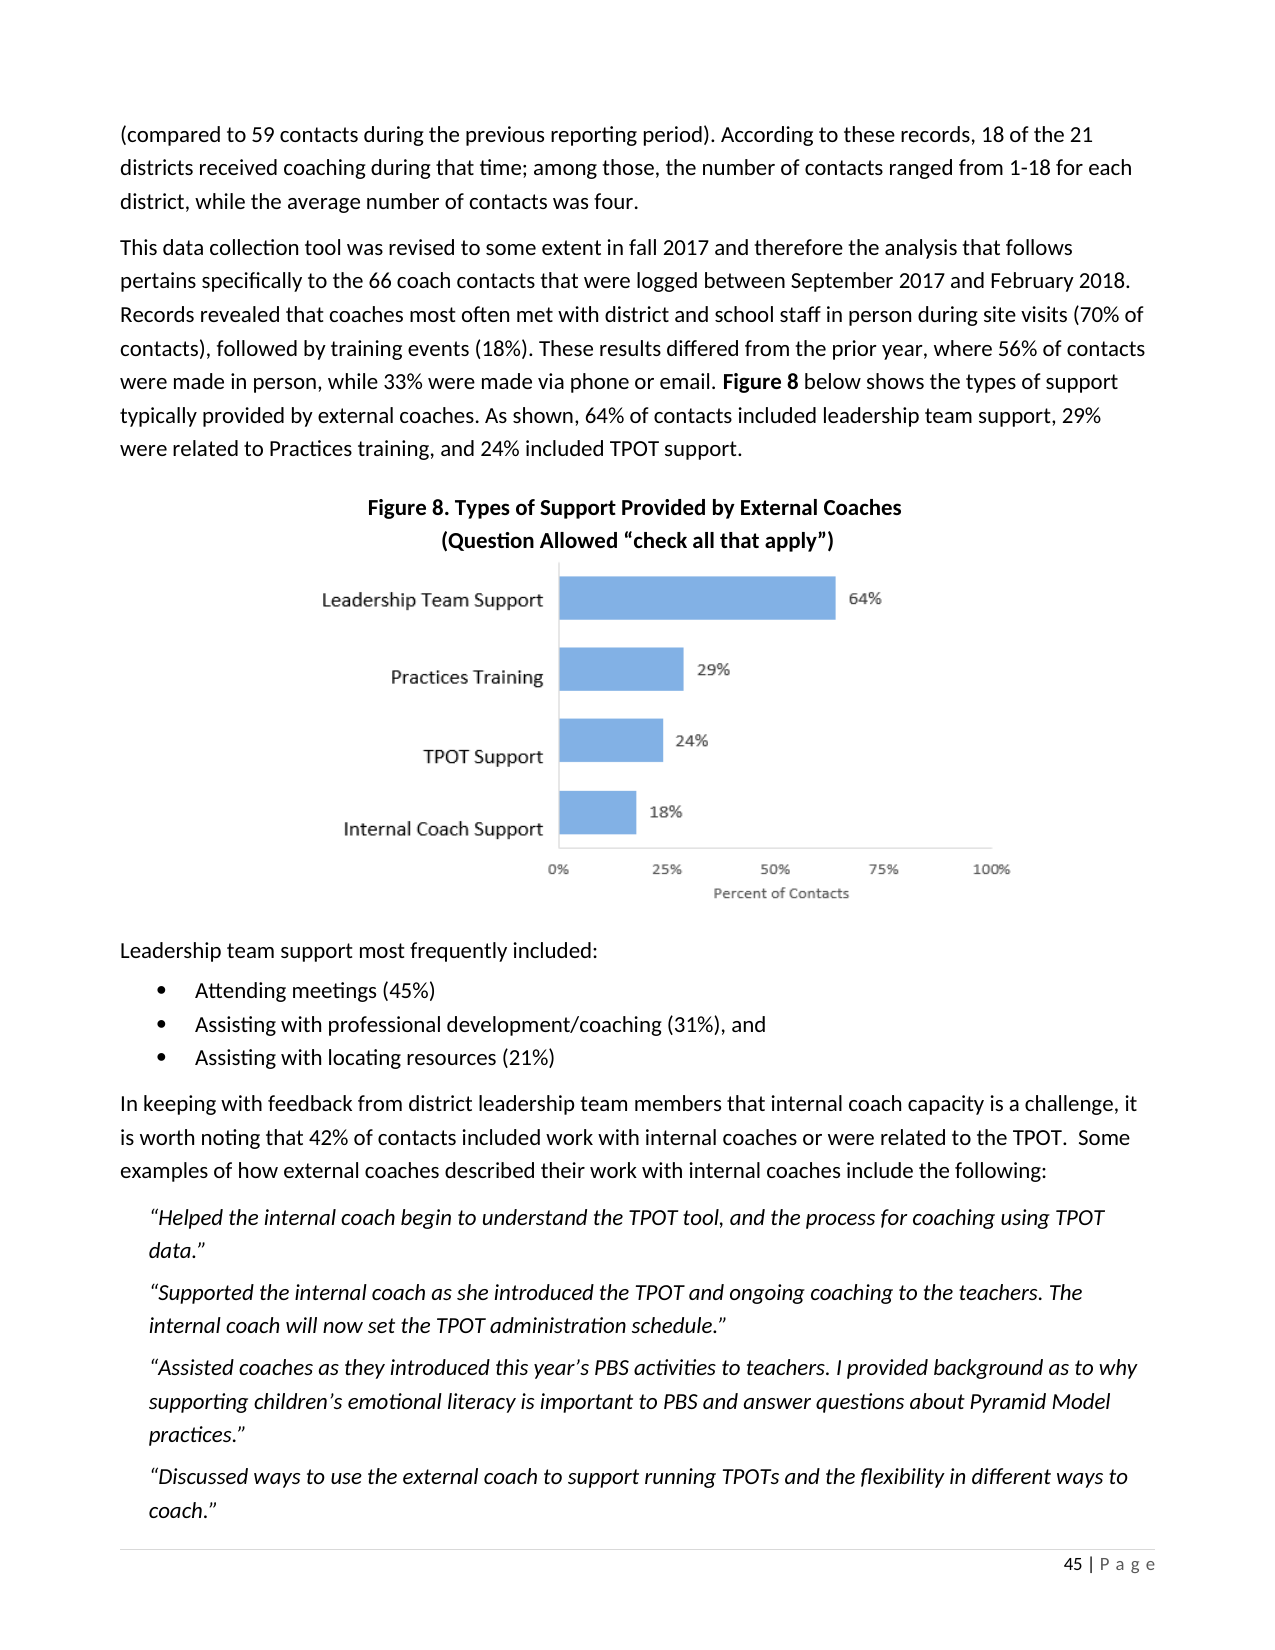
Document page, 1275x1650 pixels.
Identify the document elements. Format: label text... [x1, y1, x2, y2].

text In keeping with feedback from district leadership team members that internal coach capacity is a challenge, it is worth noting that 42% of contacts included work with internal coaches or were related to the TPOT. Some examples of how external coaches described their work with internal coaches include the following: [120, 1089, 1155, 1184]
list Assisting with locating resources (21%) [157, 1043, 1155, 1071]
text “Helped the internal coach begin to understand the TPOT tool, and the process for coaching using TPOT data.” [148, 1203, 1155, 1264]
text Figure 8. Types of Support Provided by External Coaches (Question Allowed “check all that apply”) [120, 493, 1155, 554]
text “Assisted coaches as they introduced this year’s PBS activities to teachers. I provided background as to why supporting children’s emotional literacy is important to PBS and answer questions about Pyramid Model practices.” [148, 1353, 1155, 1448]
picture [133, 556, 1099, 926]
text This data collection tool was revised to some extent in fall 2017 and therefore the analysis that follows pertains specifically to the 66 coach contacts that were logged between September 2017 and February 2018. Records revealed that coaches most often met with district and school staff in person during site visits (70% of contacts), followed by training events (18%). These results differed from the prior year, where 56% of contacts were made in person, while 33% were made via phone or email. Figure 8 below shows the types of support typically provided by external coaches. As shown, 64% of contacts included leadership team support, 29% were related to Practices training, and 24% included TPOT support. [120, 233, 1155, 462]
text “Supported the internal coach as she introduced the TPOT and ongoing coaching to the teachers. The internal coach will now set the TPOT administration schedule.” [148, 1278, 1155, 1339]
text “Discussed ways to use the external coach to support running TPOTs and the flexibility in different ways to coach.” [148, 1462, 1155, 1524]
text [120, 120, 1155, 215]
list Attending meetings (45%) [157, 976, 1155, 1004]
list Assisting with professional development/coaching (31%), and [157, 1010, 1155, 1038]
